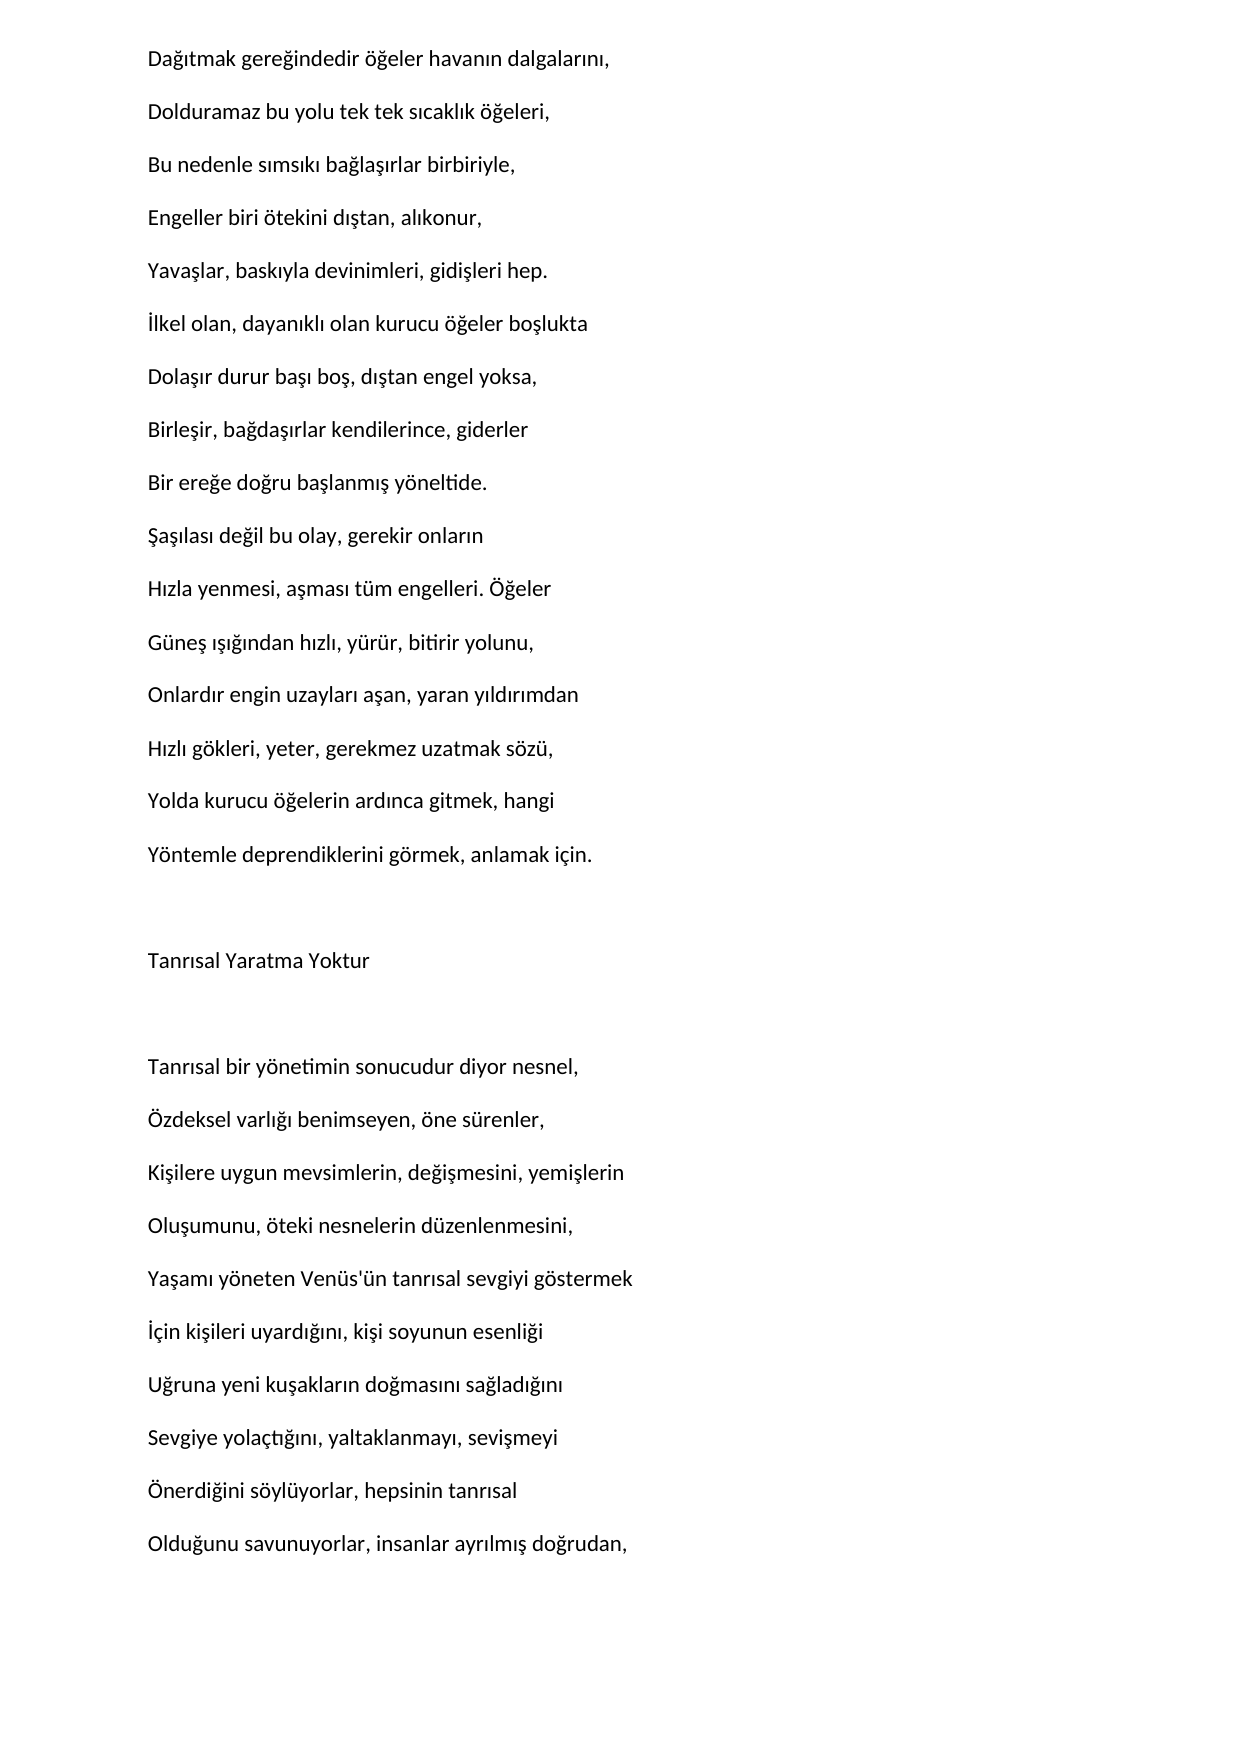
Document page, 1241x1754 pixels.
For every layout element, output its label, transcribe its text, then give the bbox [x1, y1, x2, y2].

text Özdeksel varlığı benimseyen, öne sürenler, [148, 1105, 1093, 1133]
text Dolaşır durur başı boş, dıştan engel yoksa, [148, 362, 1093, 391]
text Engeller biri ötekini dıştan, alıkonur, [148, 203, 1093, 231]
text İlkel olan, dayanıklı olan kurucu öğeler boşlukta [148, 309, 1093, 337]
text Önerdiğini söylüyorlar, hepsinin tanrısal [148, 1476, 1093, 1504]
text Yavaşlar, baskıyla devinimleri, gidişleri hep. [148, 256, 1093, 284]
text Dağıtmak gereğindedir öğeler havanın dalgalarını, [148, 44, 1093, 72]
text Şaşılası değil bu olay, gerekir onların [148, 522, 1093, 549]
text Hızlı gökleri, yeter, gerekmez uzatmak sözü, [148, 734, 1093, 762]
text Tanrısal bir yönetimin sonucudur diyor nesnel, [148, 1052, 1093, 1080]
text Olduğunu savunuyorlar, insanlar ayrılmış doğrudan, [148, 1529, 1093, 1557]
text Tanrısal Yaratma Yoktur [148, 946, 1093, 974]
text Bu nedenle sımsıkı bağlaşırlar birbiriyle, [148, 150, 1093, 178]
text Birleşir, bağdaşırlar kendilerince, giderler [148, 416, 1093, 443]
text Hızla yenmesi, aşması tüm engelleri. Öğeler [148, 574, 1093, 603]
text Oluşumunu, öteki nesnelerin düzenlenmesini, [148, 1211, 1093, 1239]
text Dolduramaz bu yolu tek tek sıcaklık öğeleri, [148, 97, 1093, 125]
text Yaşamı yöneten Venüs'ün tanrısal sevgiyi göstermek [148, 1264, 1093, 1292]
text Güneş ışığından hızlı, yürür, bitirir yolunu, [148, 628, 1093, 656]
text Bir ereğe doğru başlanmış yöneltide. [148, 468, 1093, 497]
text İçin kişileri uyardığını, kişi soyunun esenliği [148, 1317, 1093, 1345]
text Onlardır engin uzayları aşan, yaran yıldırımdan [148, 681, 1093, 709]
text Yöntemle deprendiklerini görmek, anlamak için. [148, 840, 1093, 868]
text Yolda kurucu öğelerin ardınca gitmek, hangi [148, 787, 1093, 815]
text Sevgiye yolaçtığını, yaltaklanmayı, sevişmeyi [148, 1423, 1093, 1451]
text Kişilere uygun mevsimlerin, değişmesini, yemişlerin [148, 1158, 1093, 1186]
text Uğruna yeni kuşakların doğmasını sağladığını [148, 1370, 1093, 1398]
